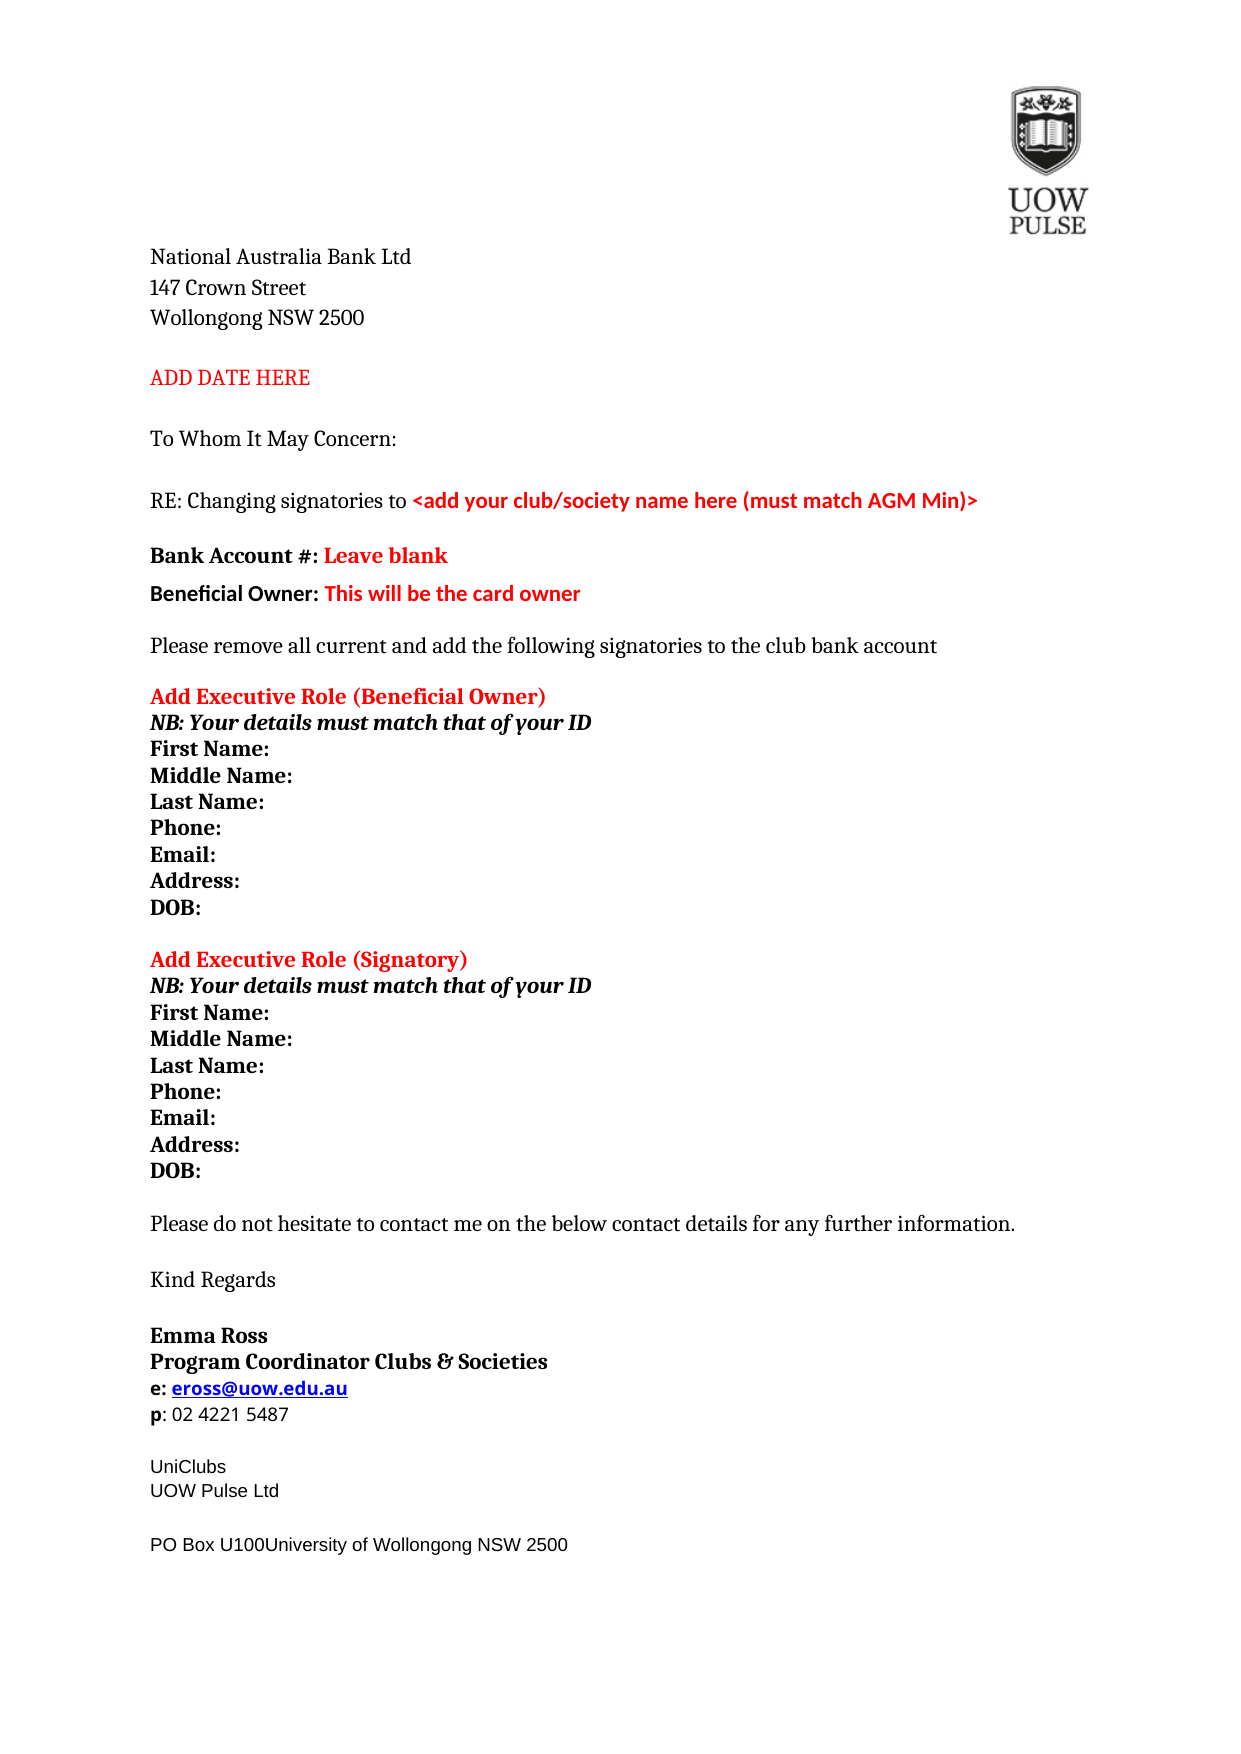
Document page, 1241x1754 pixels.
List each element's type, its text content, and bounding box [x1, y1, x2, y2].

text Middle Name: [150, 762, 1090, 789]
text Middle Name: [150, 1026, 1090, 1052]
text Wollongong NSW 2500 [150, 304, 1090, 331]
text UniClubs UOW Pulse Ltd [150, 1456, 1090, 1502]
text NB: Your details must match that of your ID [150, 973, 1090, 1000]
text Phone: [150, 1079, 1090, 1105]
text Phone: [150, 815, 1090, 842]
text ADD DATE HERE [150, 365, 1090, 391]
text Last Name: [150, 789, 1090, 815]
text PO Box U100University of Wollongong NSW 2500 [150, 1534, 1090, 1588]
text Add Executive Role (Signatory) [150, 947, 1090, 973]
text National Australia Bank Ltd [150, 244, 1090, 270]
text First Name: [150, 736, 1090, 762]
text Email: [150, 842, 1090, 868]
subtitle Bank Account #: Leave blank [150, 543, 1090, 569]
text Last Name: [150, 1052, 1090, 1079]
text Kind Regards [150, 1267, 1090, 1293]
text To Whom It May Concern: [150, 425, 1090, 452]
text Please remove all current and add the following signatories to the club bank account [150, 632, 1090, 659]
text Please do not hesitate to contact me on the below contact details for any further information. [150, 1211, 1090, 1237]
text Address: [150, 1131, 1090, 1158]
text RE: Changing signatories to <add your club/society name here (must match AGM Min)> [150, 486, 1090, 514]
text First Name: [150, 1000, 1090, 1026]
text Emma Ross Program Coordinator Clubs & Societies e: eross@uow.edu.au p: 02 4221 5487 [150, 1323, 1090, 1426]
text Address: [150, 868, 1090, 894]
text Add Executive Role (Beneficial Owner) [150, 683, 1090, 710]
text Beneficial Owner: This will be the card owner [150, 579, 1090, 607]
text 147 Crown Street [150, 274, 1090, 301]
text DOB: [150, 894, 1090, 921]
text DOB: [150, 1158, 1090, 1184]
text NB: Your details must match that of your ID [150, 710, 1090, 736]
picture [1006, 73, 1091, 244]
text Email: [150, 1105, 1090, 1131]
